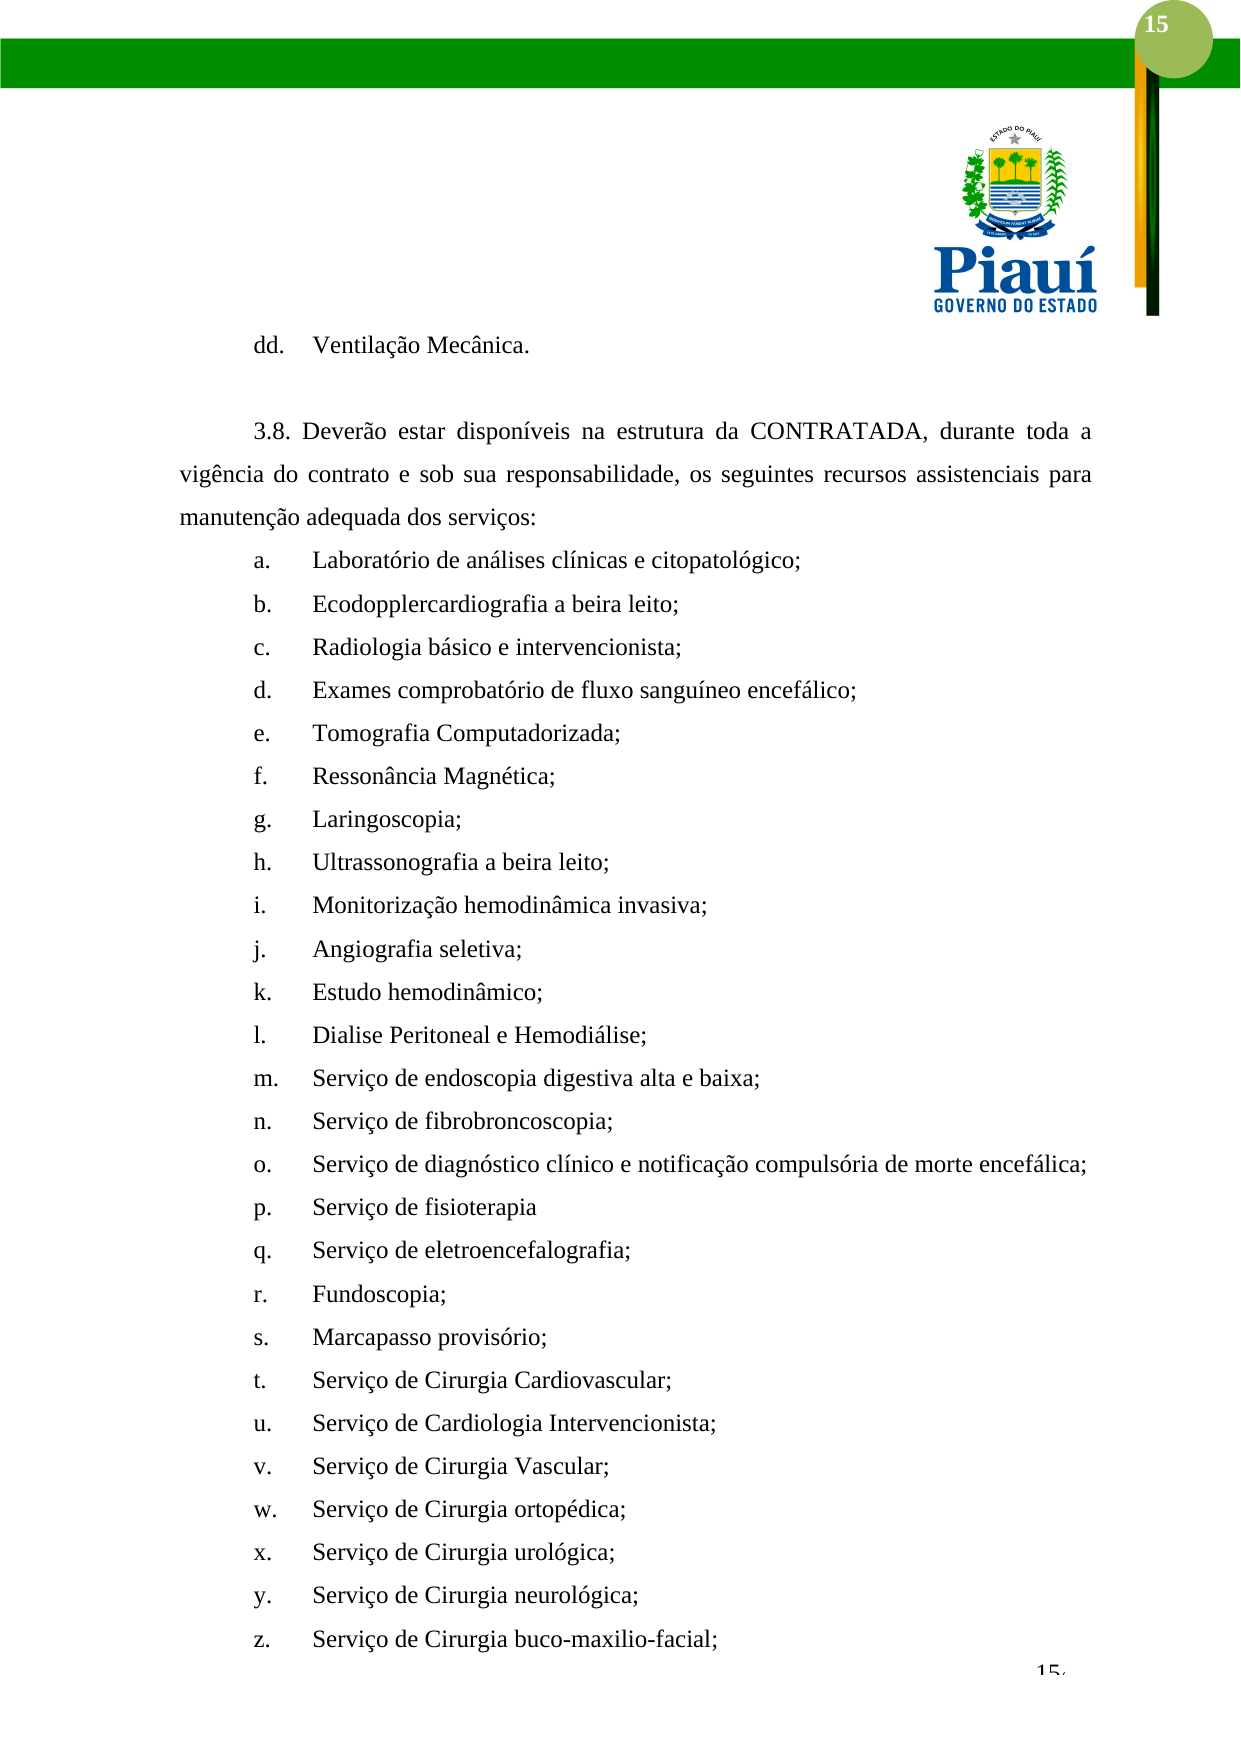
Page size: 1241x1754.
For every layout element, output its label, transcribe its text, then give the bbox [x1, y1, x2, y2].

list Marcapasso provisório; [179, 1322, 1093, 1351]
list Monitorização hemodinâmica invasiva; [179, 891, 1093, 919]
list Serviço de Cirurgia neurológica; [179, 1581, 1093, 1609]
list Serviço de endoscopia digestiva alta e baixa; [179, 1063, 1093, 1092]
list Tomografia Computadorizada; [179, 718, 1093, 747]
list Radiologia básico e intervencionista; [179, 632, 1093, 661]
list Ecodopplercardiografia a beira leito; [179, 589, 1093, 617]
list Serviço de Cirurgia ortopédica; [179, 1494, 1093, 1523]
text 3.8. Deverão estar disponíveis na estrutura da CONTRATADA, durante toda a vigência do contrato e sob sua responsabilidade, os seguintes recursos assistenciais para manutenção adequada dos serviços: [179, 416, 1093, 531]
list Serviço de Cardiologia Intervencionista; [179, 1408, 1093, 1437]
list Fundoscopia; [179, 1279, 1093, 1307]
list Serviço de eletroencefalografia; [179, 1236, 1093, 1264]
list Serviço de Cirurgia Vascular; [179, 1451, 1093, 1480]
list Serviço de Cirurgia buco-maxilio-facial; [179, 1624, 1093, 1652]
list Serviço de fisioterapia [179, 1192, 1093, 1221]
list Exames comprobatório de fluxo sanguíneo encefálico; [179, 675, 1093, 704]
list Laringoscopia; [179, 804, 1093, 833]
list Ventilação Mecânica. [179, 202, 1093, 359]
list Ultrassonografia a beira leito; [179, 847, 1093, 876]
list Serviço de Cirurgia urológica; [179, 1537, 1093, 1566]
list Serviço de Cirurgia Cardiovascular; [179, 1365, 1093, 1394]
list Angiografia seletiva; [179, 934, 1093, 962]
list Serviço de fibrobroncoscopia; [179, 1106, 1093, 1135]
list Estudo hemodinâmico; [179, 977, 1093, 1006]
list Dialise Peritoneal e Hemodiálise; [179, 1020, 1093, 1049]
picture [0, 35, 1241, 316]
list Serviço de diagnóstico clínico e notificação compulsória de morte encefálica; [179, 1149, 1093, 1178]
list Ressonância Magnética; [179, 761, 1093, 790]
list Laboratório de análises clínicas e citopatológico; [179, 546, 1093, 574]
